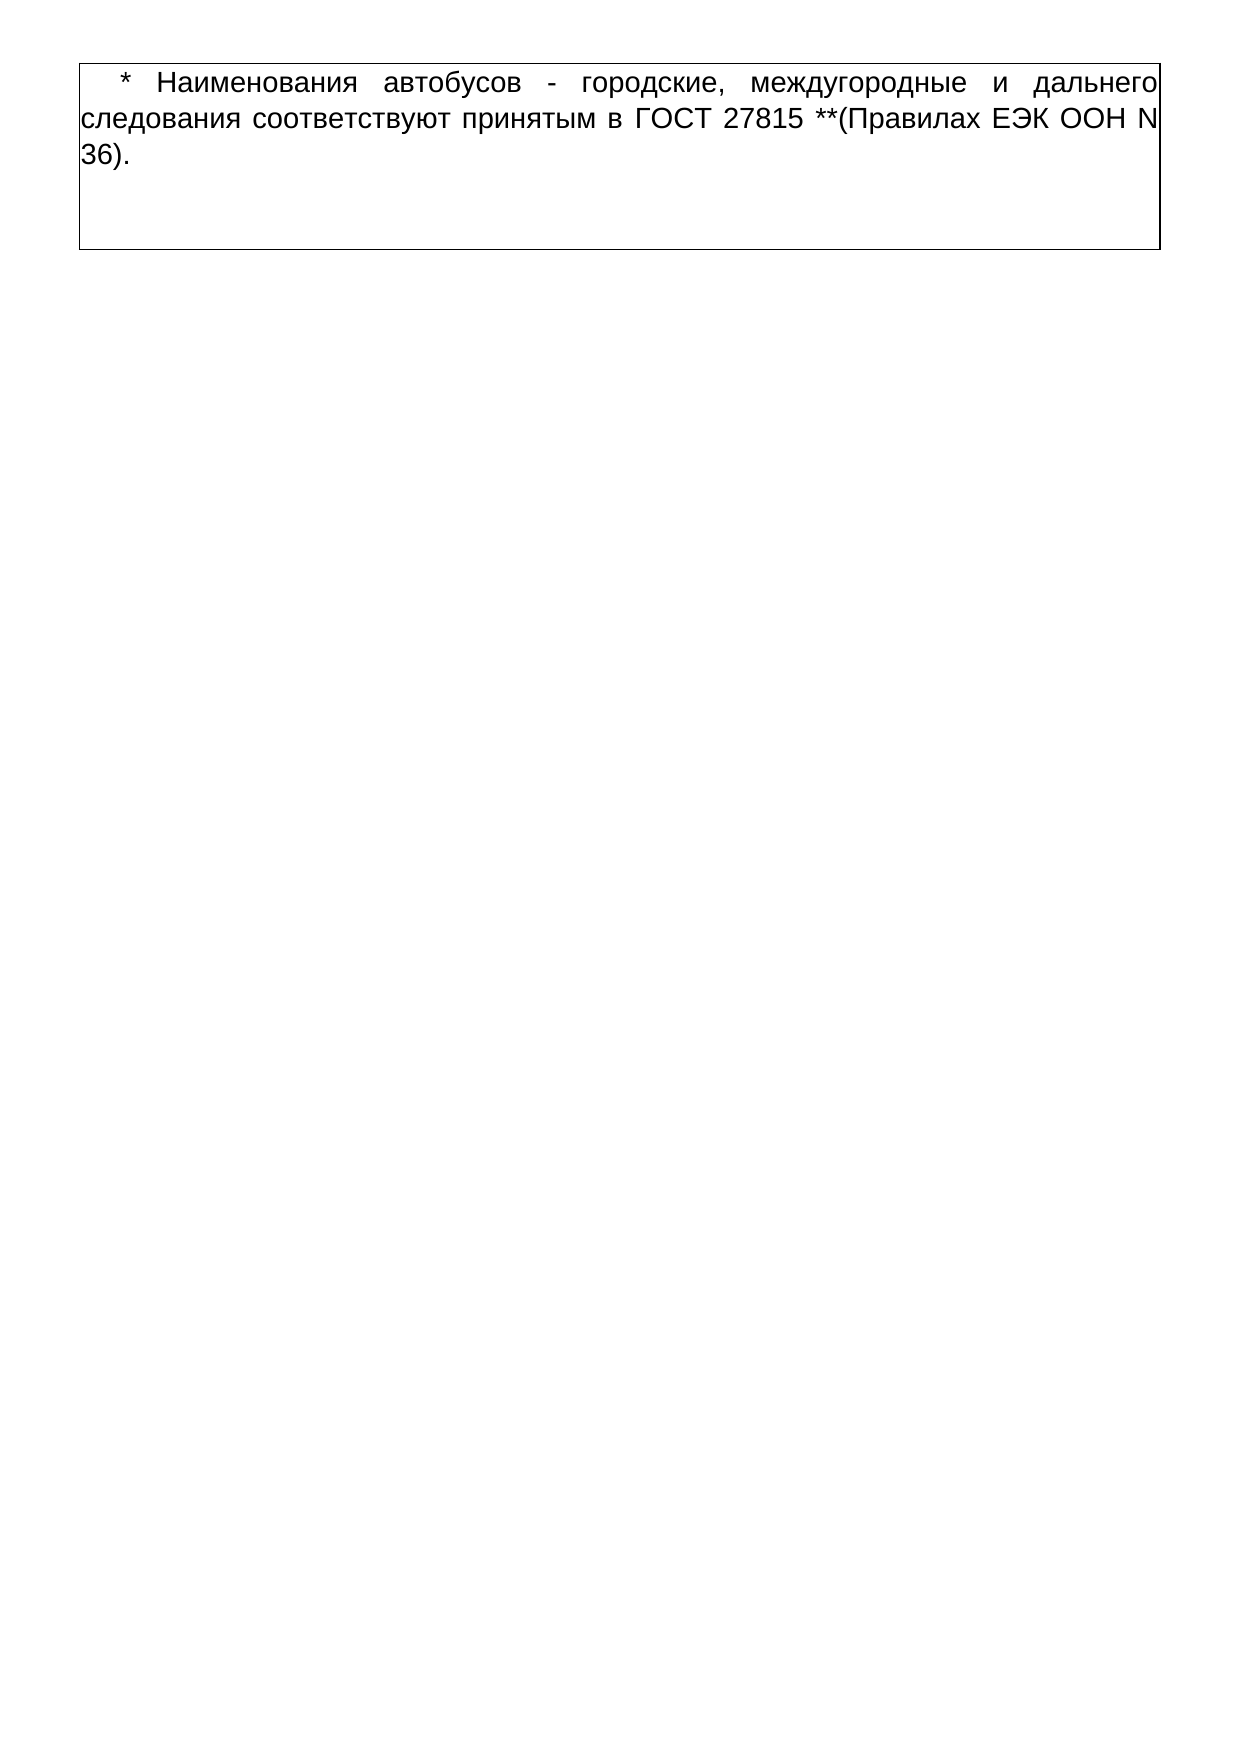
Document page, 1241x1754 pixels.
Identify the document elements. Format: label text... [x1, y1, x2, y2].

table_cell * Наименования автобусов - городские, междугородные и дальнего следования соответствуют принятым в ГОСТ 27815 **(Правилах ЕЭК ООН N 36). [80, 64, 1159, 249]
